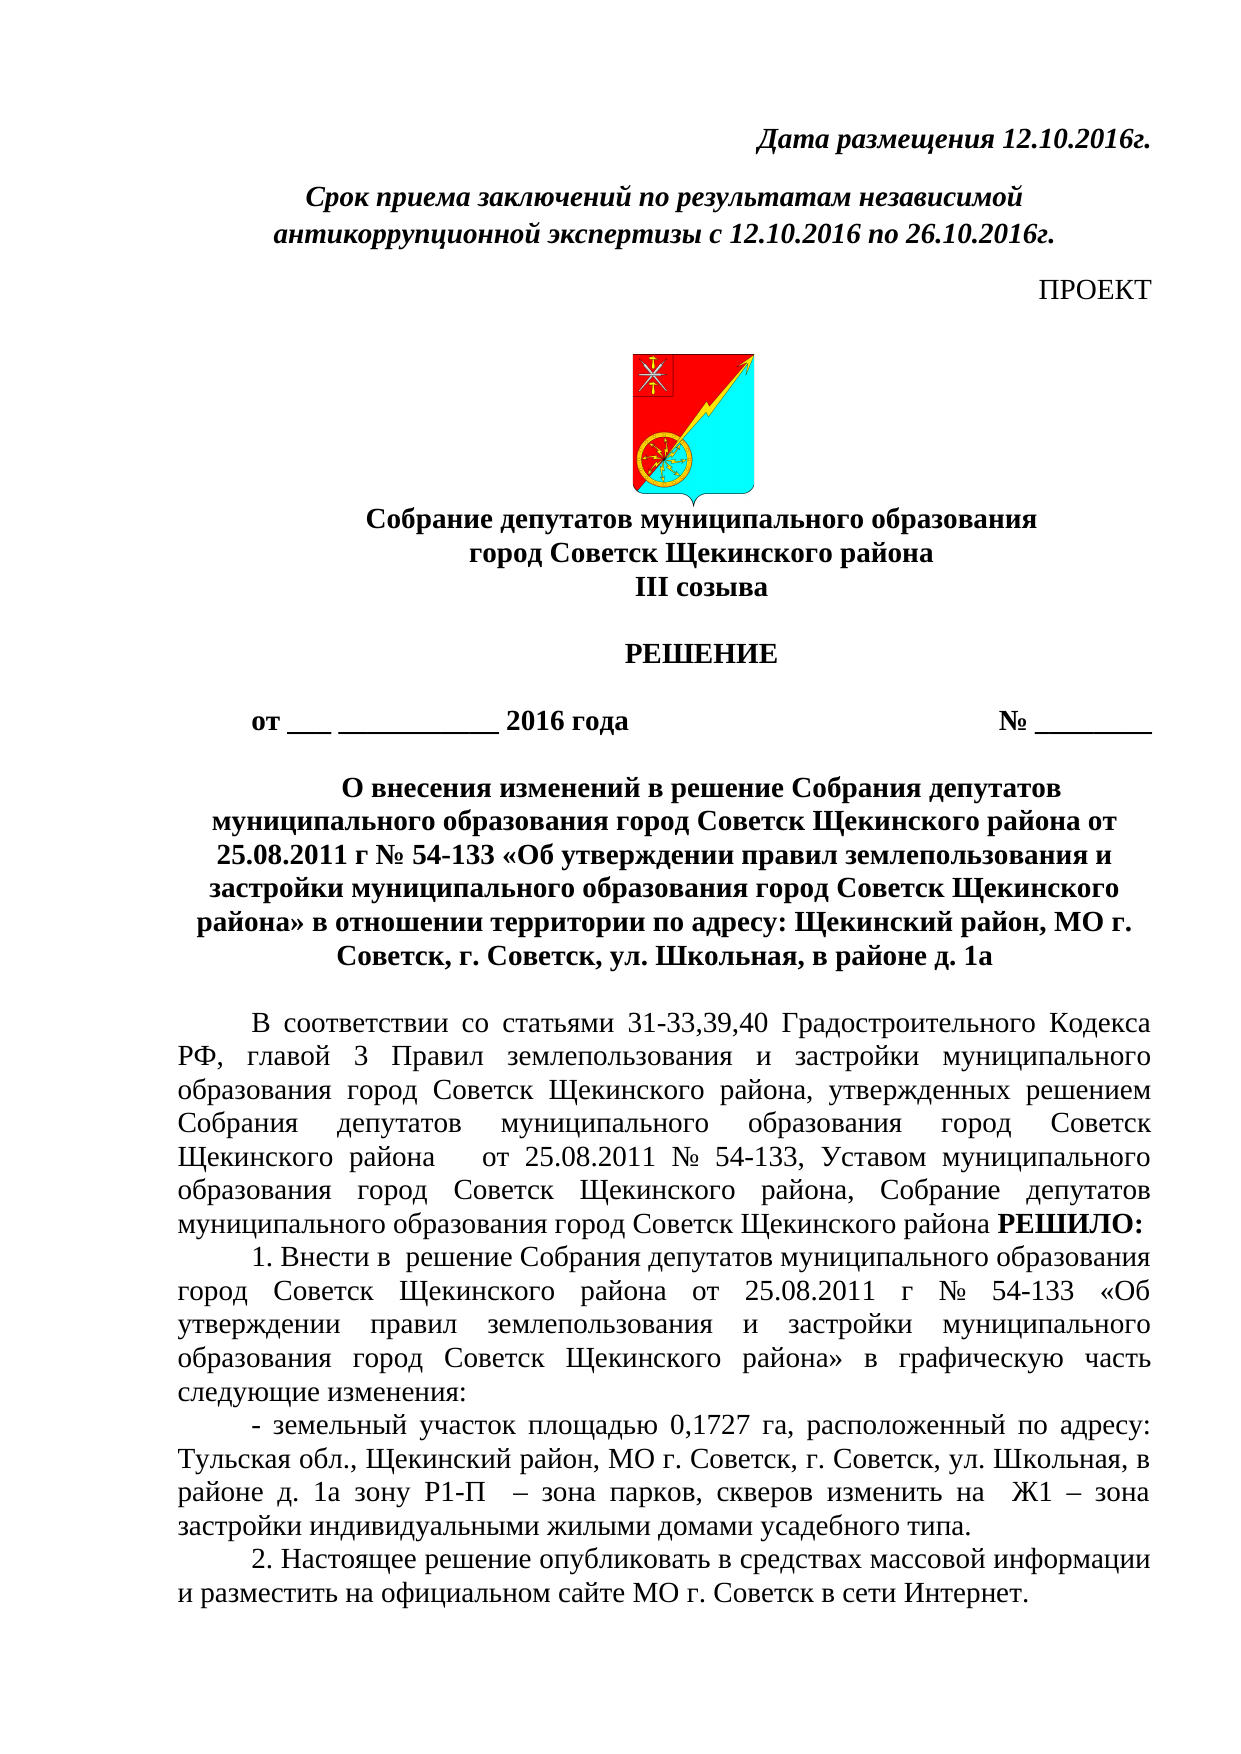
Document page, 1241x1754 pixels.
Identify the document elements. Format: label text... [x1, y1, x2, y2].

text 2. Настоящее решение опубликовать в средствах массовой информации и разместить на официальном сайте МО г. Советск в сети Интернет. [177, 1541, 1152, 1608]
table_cell III созыва [166, 569, 1163, 636]
text - земельный участок площадью 0,1727 га, расположенный по адресу: Тульская обл., Щекинский район, МО г. Советск, г. Советск, ул. Школьная, в районе д. 1а зону Р1-П – зона парков, скверов изменить на Ж1 – зона застройки индивидуальными жилыми домами усадебного типа. [177, 1407, 1152, 1541]
table_cell РЕШЕНИЕ [166, 636, 1163, 703]
text 1. Внести в решение Собрания депутатов муниципального образования город Советск Щекинского района от 25.08.2011 г № 54-133 «Об утверждении правил землепользования и застройки муниципального образования город Советск Щекинского района» в графическую часть следующие изменения: [177, 1239, 1152, 1407]
table_cell город Советск Щекинского района [166, 535, 1163, 569]
text Срок приема заключений по результатам независимой антикоррупционной экспертизы с 12.10.2016 по 26.10.2016г. [177, 176, 1152, 251]
text ПРОЕКТ [177, 272, 1152, 306]
table_cell от ___ ___________ 2016 года [166, 703, 664, 736]
table_cell № ________ [664, 703, 1163, 736]
text Дата размещения 12.10.2016г. [177, 118, 1152, 156]
text В соответствии со статьями 31-33,39,40 Градостроительного Кодекса РФ, главой 3 Правил землепользования и застройки муниципального образования город Советск Щекинского района, утвержденных решением Собрания депутатов муниципального образования город Советск Щекинского района от 25.08.2011 № 54-133, Уставом муниципального образования город Советск Щекинского района, Собрание депутатов муниципального образования город Советск Щекинского района РЕШИЛО: [177, 1005, 1152, 1239]
table_header Собрание депутатов муниципального образования [166, 502, 1163, 535]
text О внесения изменений в решение Собрания депутатов муниципального образования город Советск Щекинского района от 25.08.2011 г № 54-133 «Об утверждении правил землепользования и застройки муниципального образования город Советск Щекинского района» в отношении территории по адресу: Щекинский район, МО г. Советск, г. Советск, ул. Школьная, в районе д. 1а [177, 770, 1152, 971]
picture [632, 354, 755, 507]
